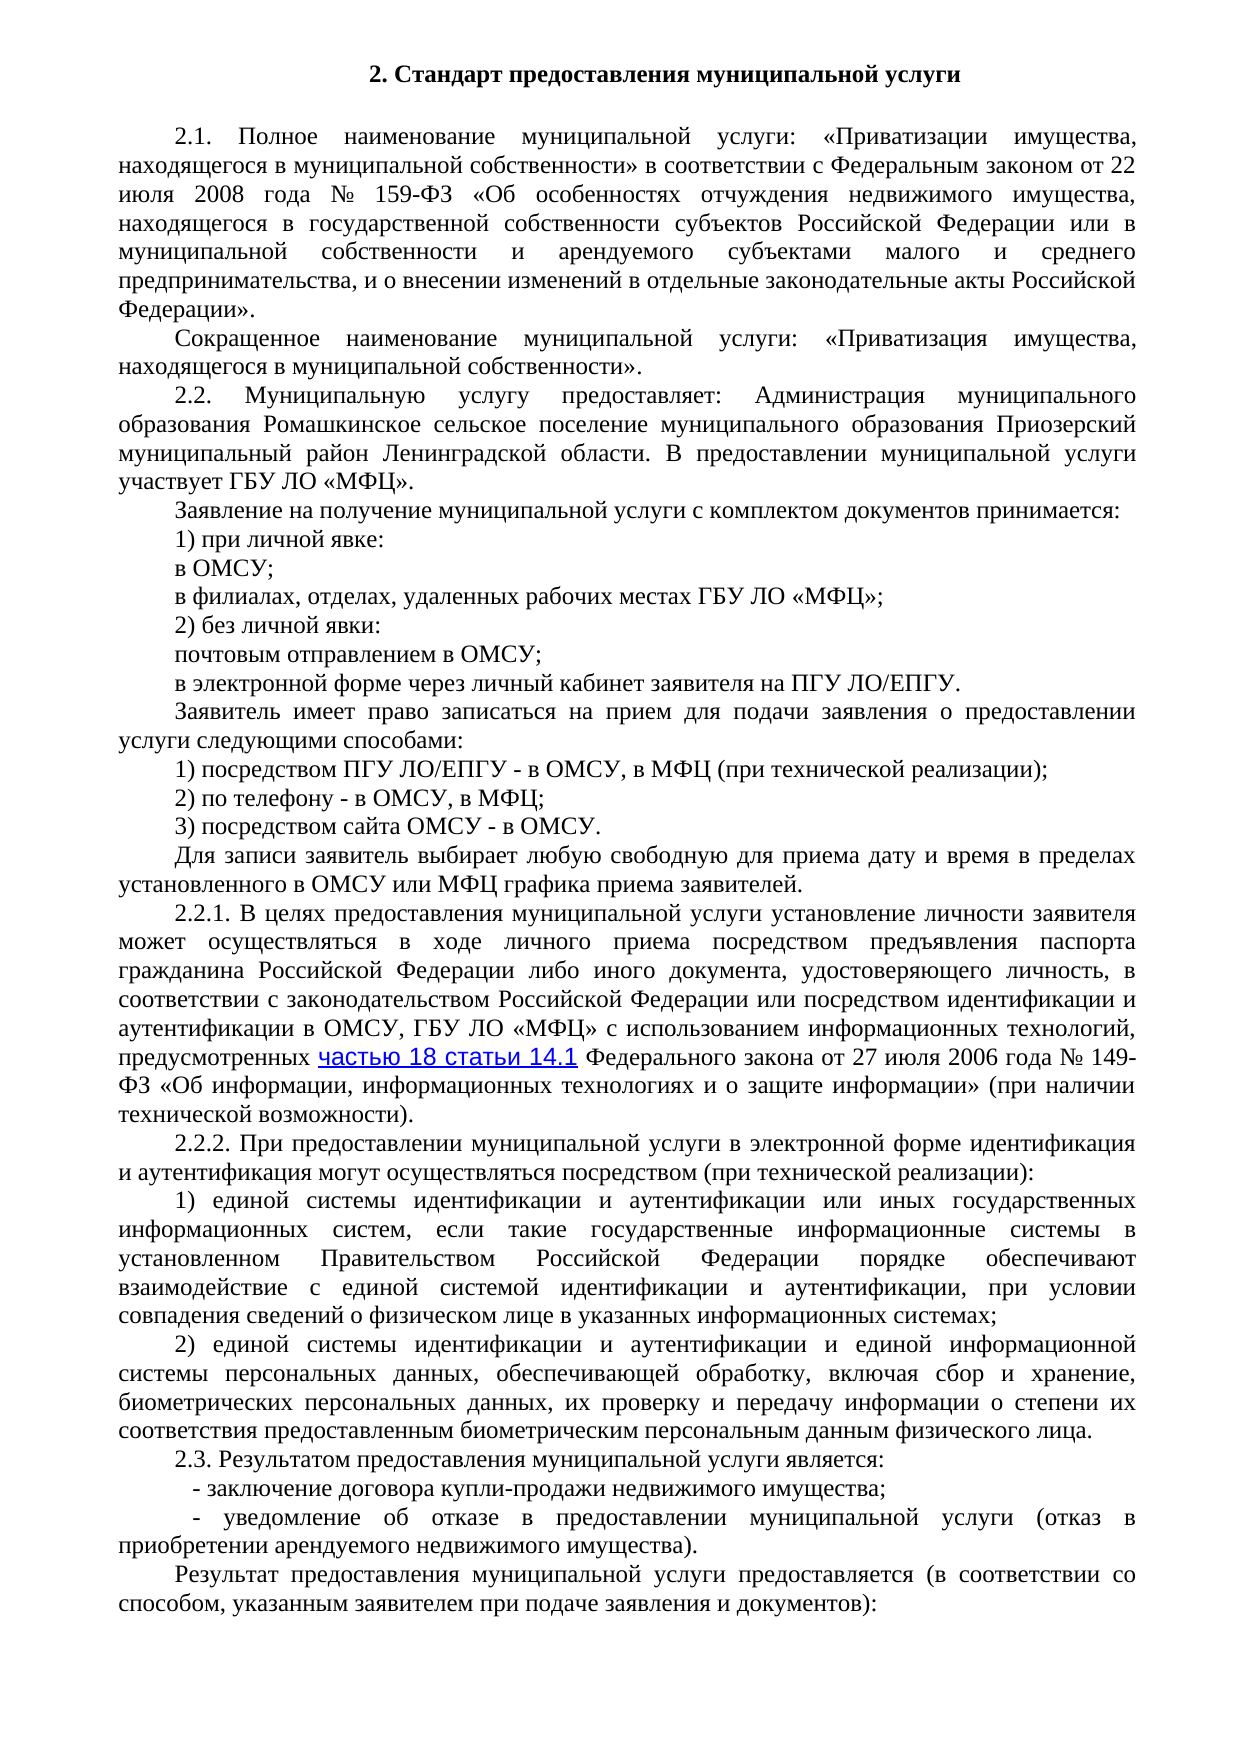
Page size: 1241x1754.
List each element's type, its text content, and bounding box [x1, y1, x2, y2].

text 2.2.2. При предоставлении муниципальной услуги в электронной форме идентификация и аутентификация могут осуществляться посредством (при технической реализации): [118, 1128, 1137, 1185]
text 1) при личной явке: [118, 524, 1137, 553]
text Сокращенное наименование муниципальной услуги: «Приватизация имущества, находящегося в муниципальной собственности». [118, 323, 1137, 380]
text - уведомление об отказе в предоставлении муниципальной услуги (отказ в приобретении арендуемого недвижимого имущества). [118, 1502, 1137, 1559]
text Заявление на получение муниципальной услуги с комплектом документов принимается: [118, 495, 1137, 524]
text в филиалах, отделах, удаленных рабочих местах ГБУ ЛО «МФЦ»; [118, 581, 1137, 610]
text в электронной форме через личный кабинет заявителя на ПГУ ЛО/ЕПГУ. [118, 668, 1137, 696]
text 1) посредством ПГУ ЛО/ЕПГУ - в ОМСУ, в МФЦ (при технической реализации); [118, 754, 1137, 783]
text - заключение договора купли-продажи недвижимого имущества; [118, 1473, 1137, 1502]
text в ОМСУ; [118, 553, 1137, 581]
text 2. Стандарт предоставления муниципальной услуги [118, 59, 1137, 88]
text 1) единой системы идентификации и аутентификации или иных государственных информационных систем, если такие государственные информационные системы в установленном Правительством Российской Федерации порядке обеспечивают взаимодействие с единой системой идентификации и аутентификации, при условии совпадения сведений о физическом лице в указанных информационных системах; [118, 1185, 1137, 1329]
text Для записи заявитель выбирает любую свободную для приема дату и время в пределах установленного в ОМСУ или МФЦ графика приема заявителей. [118, 840, 1137, 898]
text 2) по телефону - в ОМСУ, в МФЦ; [118, 783, 1137, 811]
text 2) без личной явки: [118, 610, 1137, 639]
text 2) единой системы идентификации и аутентификации и единой информационной системы персональных данных, обеспечивающей обработку, включая сбор и хранение, биометрических персональных данных, их проверку и передачу информации о степени их соответствия предоставленным биометрическим персональным данным физического лица. [118, 1329, 1137, 1444]
text 2.1. Полное наименование муниципальной услуги: «Приватизации имущества, находящегося в муниципальной собственности» в соответствии с Федеральным законом от 22 июля 2008 года № 159-ФЗ «Об особенностях отчуждения недвижимого имущества, находящегося в государственной собственности субъектов Российской Федерации или в муниципальной собственности и арендуемого субъектами малого и среднего предпринимательства, и о внесении изменений в отдельные законодательные акты Российской Федерации». [118, 121, 1137, 323]
text 2.2. Муниципальную услугу предоставляет: Администрация муниципального образования Ромашкинское сельское поселение муниципального образования Приозерский муниципальный район Ленинградской области. В предоставлении муниципальной услуги участвует ГБУ ЛО «МФЦ». [118, 380, 1137, 495]
text 3) посредством сайта ОМСУ - в ОМСУ. [118, 811, 1137, 840]
text Заявитель имеет право записаться на прием для подачи заявления о предоставлении услуги следующими способами: [118, 696, 1137, 754]
text 2.2.1. В целях предоставления муниципальной услуги установление личности заявителя может осуществляться в ходе личного приема посредством предъявления паспорта гражданина Российской Федерации либо иного документа, удостоверяющего личность, в соответствии с законодательством Российской Федерации или посредством идентификации и аутентификации в ОМСУ, ГБУ ЛО «МФЦ» с использованием информационных технологий, предусмотренных частью 18 статьи 14.1 Федерального закона от 27 июля 2006 года № 149-ФЗ «Об информации, информационных технологиях и о защите информации» (при наличии технической возможности). [118, 898, 1137, 1128]
text 2.3. Результатом предоставления муниципальной услуги является: [118, 1444, 1137, 1473]
text Результат предоставления муниципальной услуги предоставляется (в соответствии со способом, указанным заявителем при подаче заявления и документов): [118, 1559, 1137, 1617]
text почтовым отправлением в ОМСУ; [118, 639, 1137, 668]
